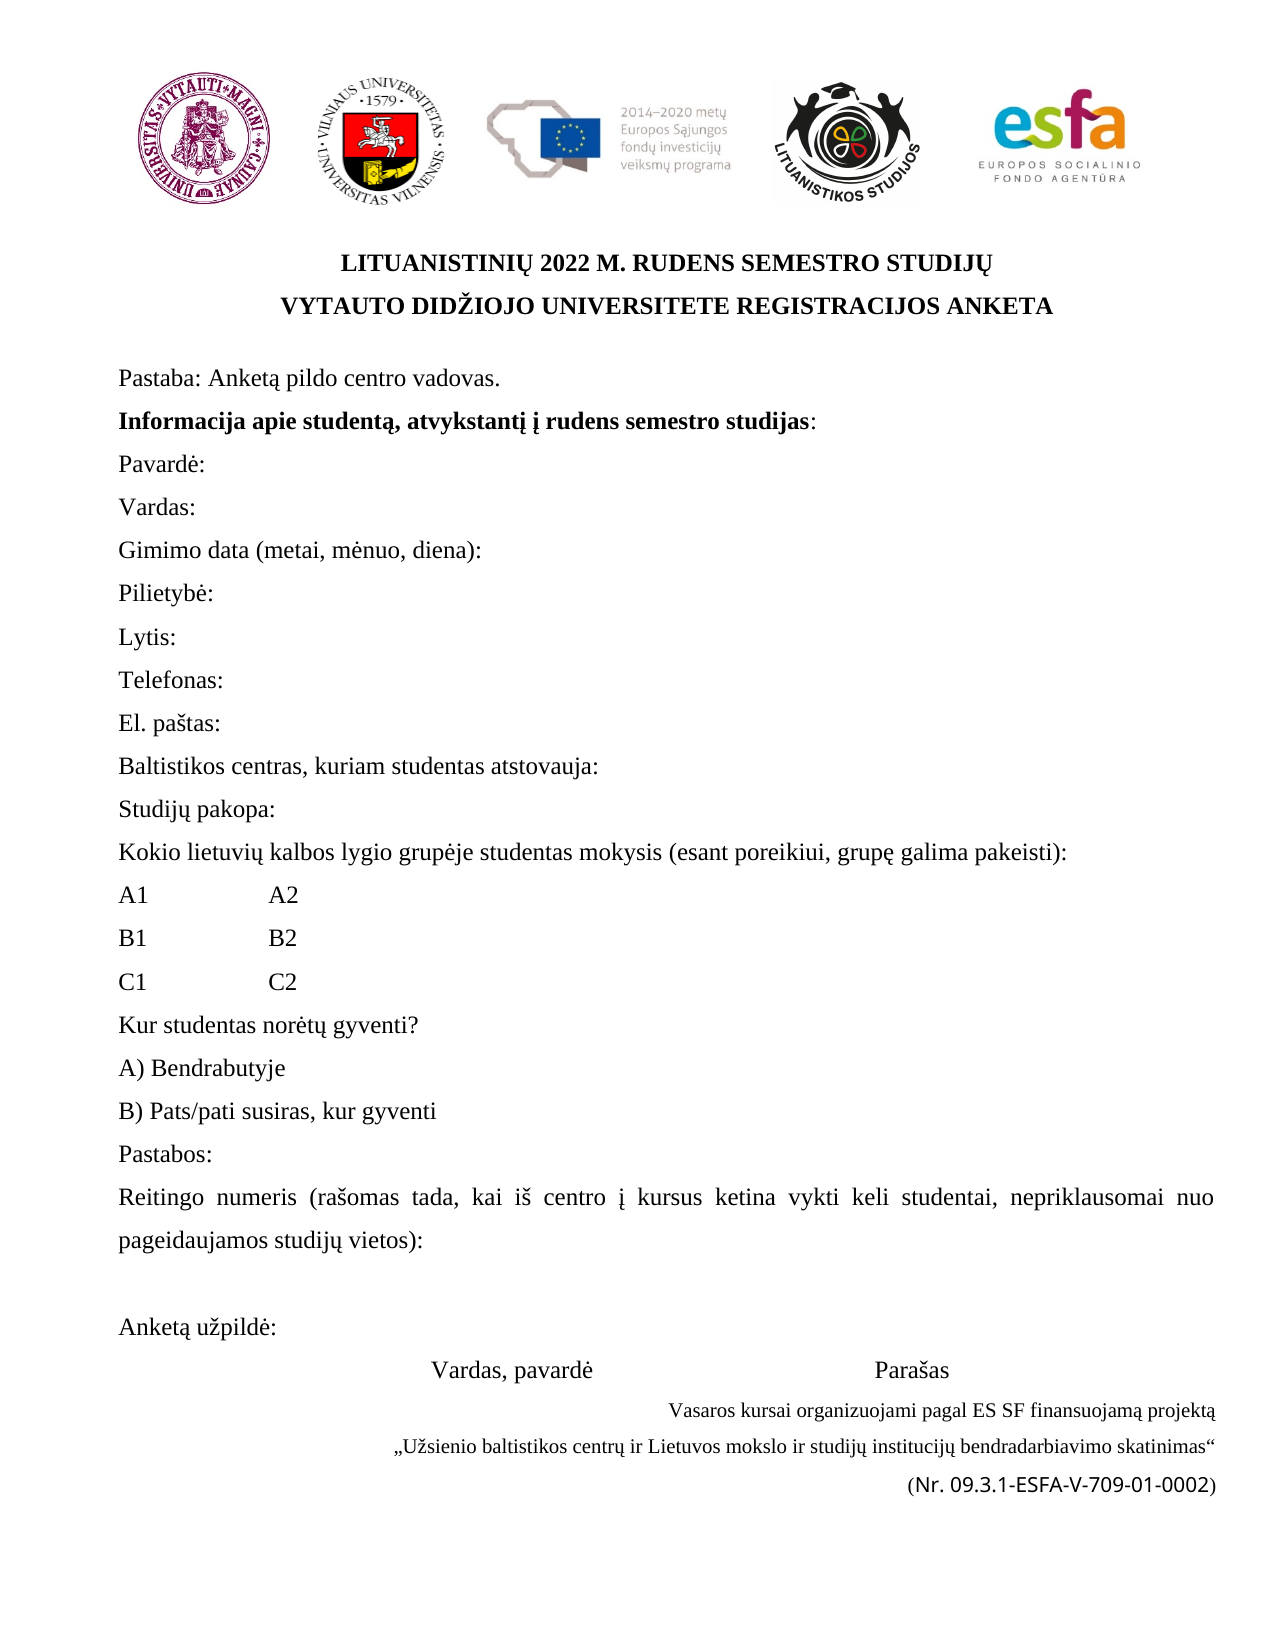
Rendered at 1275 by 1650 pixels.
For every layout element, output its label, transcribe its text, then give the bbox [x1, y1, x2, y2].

text Lytis: [118, 622, 1216, 650]
text B) Pats/pati susiras, kur gyventi [118, 1096, 1216, 1125]
text Pastaba: Anketą pildo centro vadovas. [118, 363, 1216, 392]
text LITUANISTINIŲ 2022 M. RUDENS SEMESTRO STUDIJŲ [118, 248, 1216, 277]
text VYTAUTO DIDŽIOJO UNIVERSITETE REGISTRACIJOS ANKETA [118, 291, 1216, 320]
text Pavardė: [118, 449, 1216, 478]
text Anketą užpildė: [118, 1312, 1216, 1340]
picture [919, 59, 1197, 205]
text (Nr. 09.3.1-ESFA-V-709-01-0002) [118, 1470, 1216, 1498]
text El. paštas: [118, 708, 1216, 737]
picture [462, 72, 754, 205]
text Informacija apie studentą, atvykstantį į rudens semestro studijas: [118, 406, 1216, 435]
text Studijų pakopa: [118, 794, 1216, 823]
picture [137, 70, 271, 205]
text Kur studentas norėtų gyventi? [118, 1010, 1216, 1038]
text Reitingo numeris (rašomas tada, kai iš centro į kursus ketina vykti keli studentai, nepriklausomai nuo pageidaujamos studijų vietos): [118, 1182, 1216, 1254]
text A1 A2 [118, 880, 1216, 909]
text Vasaros kursai organizuojami pagal ES SF finansuojamą projektą [118, 1398, 1216, 1422]
picture [317, 77, 445, 205]
text Kokio lietuvių kalbos lygio grupėje studentas mokysis (esant poreikiui, grupę galima pakeisti): [118, 837, 1216, 866]
text Pastabos: [118, 1139, 1216, 1168]
text Baltistikos centras, kuriam studentas atstovauja: [118, 751, 1216, 780]
text Pilietybė: [118, 578, 1216, 607]
text „Užsienio baltistikos centrų ir Lietuvos mokslo ir studijų institucijų bendradarbiavimo skatinimas“ [118, 1434, 1216, 1458]
text A) Bendrabutyje [118, 1053, 1216, 1082]
text C1 C2 [118, 967, 1216, 995]
text Telefonas: [118, 665, 1216, 693]
text B1 B2 [118, 923, 1216, 952]
text Gimimo data (metai, mėnuo, diena): [118, 535, 1216, 564]
text Vardas, pavardė Parašas [343, 1355, 1216, 1383]
text Vardas: [118, 492, 1216, 521]
